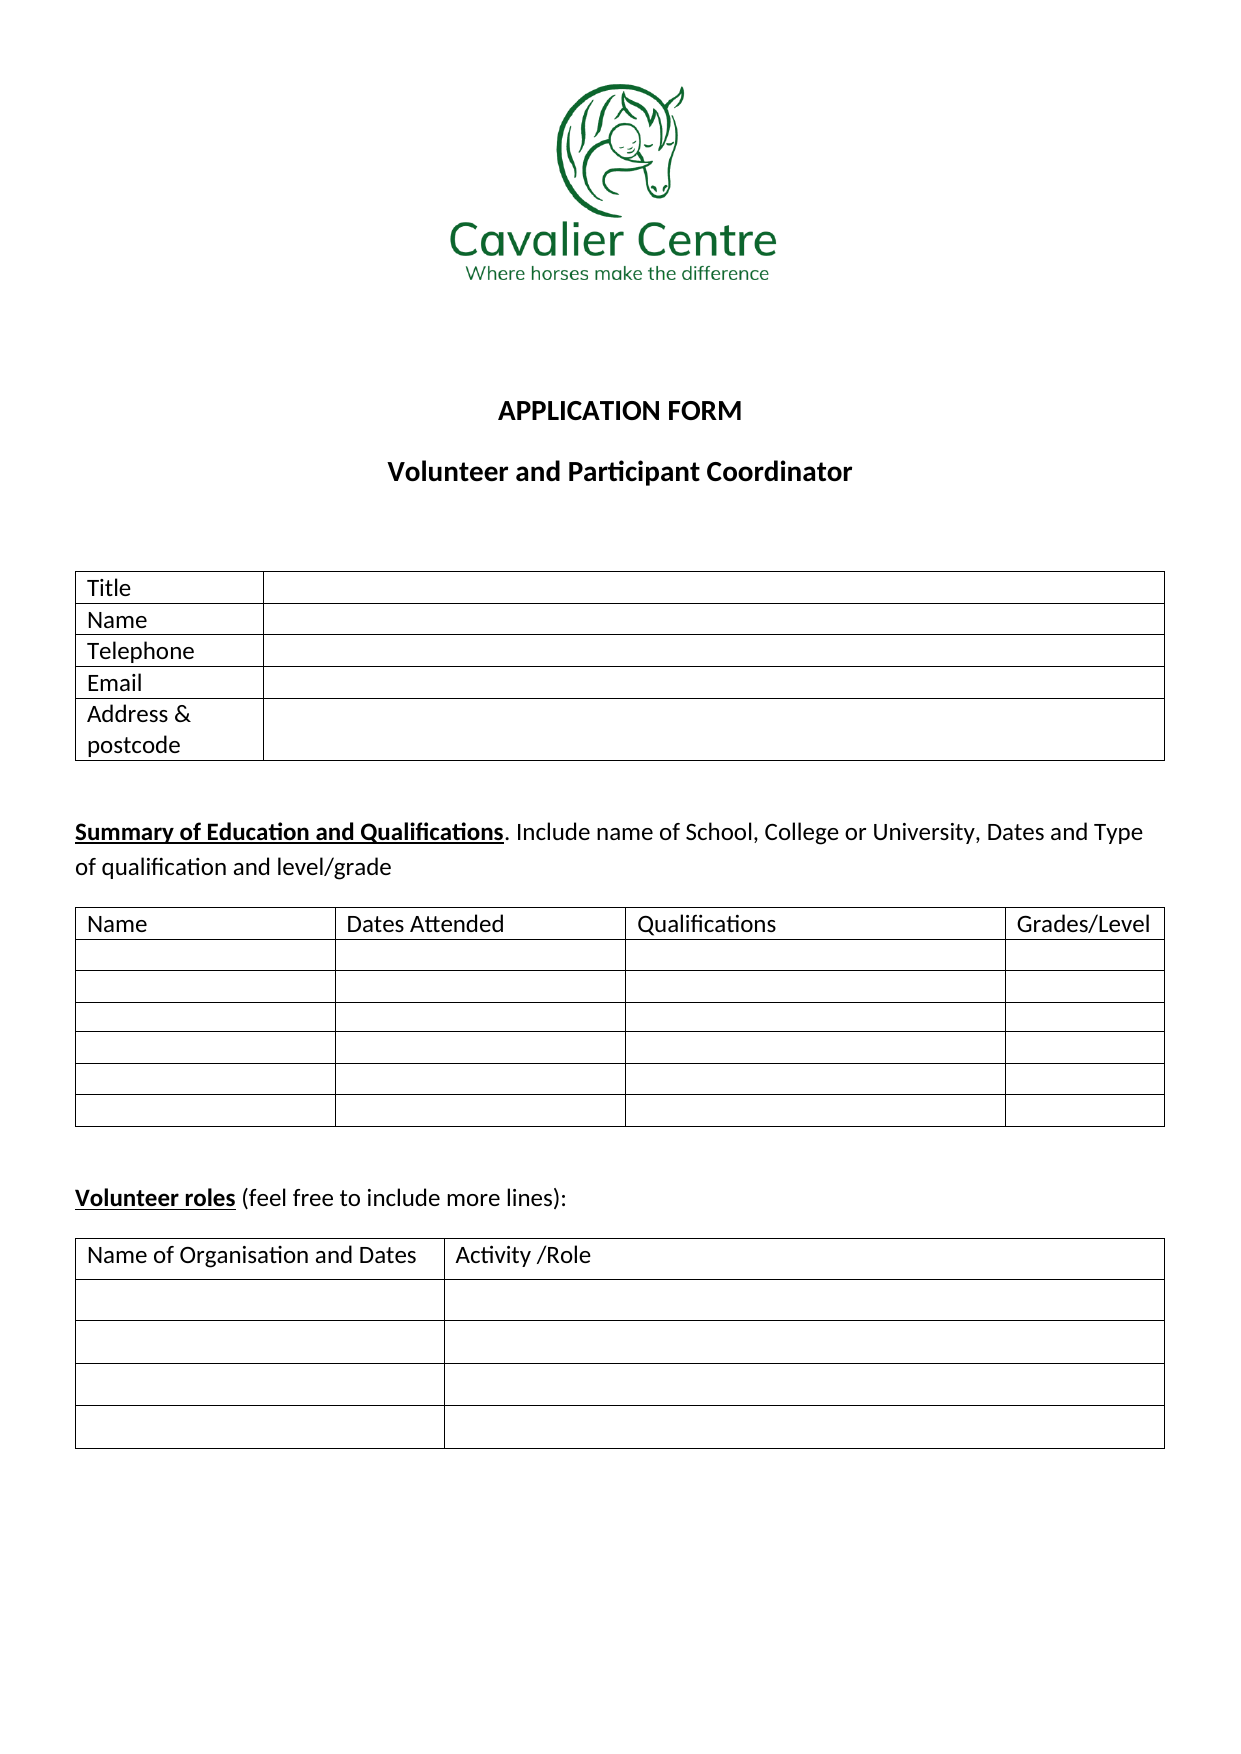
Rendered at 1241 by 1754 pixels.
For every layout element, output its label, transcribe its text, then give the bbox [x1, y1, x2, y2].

table_cell [1006, 971, 1164, 1002]
table_cell [445, 1280, 1164, 1320]
table_cell [626, 1003, 1005, 1031]
table_cell [1006, 1032, 1164, 1062]
table_cell [336, 940, 625, 970]
table_header Name of Organisation and Dates [76, 1239, 444, 1279]
text Volunteer roles (feel free to include more lines): [75, 1182, 1165, 1213]
table_header Qualifications [626, 908, 1005, 939]
table_cell [76, 1003, 335, 1031]
table_cell [626, 1032, 1005, 1062]
table_cell [336, 971, 625, 1002]
text Volunteer and Participant Coordinator [75, 453, 1165, 489]
table_cell [336, 1064, 625, 1094]
table_cell Address & postcode [76, 699, 263, 759]
table_cell Name [76, 604, 263, 634]
table_cell [336, 1003, 625, 1031]
table_header Name [76, 908, 335, 939]
table_cell [76, 1364, 444, 1405]
table_cell [264, 699, 1164, 759]
table_cell Email [76, 667, 263, 697]
table_cell [76, 1280, 444, 1320]
table_cell [626, 971, 1005, 1002]
table_cell [1006, 1064, 1164, 1094]
picture [415, 75, 826, 305]
table_cell [76, 1406, 444, 1447]
table_cell [336, 1095, 625, 1126]
table_cell [264, 667, 1164, 697]
table_cell [76, 971, 335, 1002]
table_cell [445, 1321, 1164, 1362]
table_cell [76, 1032, 335, 1062]
table_cell [76, 1064, 335, 1094]
table_cell Telephone [76, 635, 263, 666]
table_cell [445, 1364, 1164, 1405]
table_cell [76, 940, 335, 970]
table_cell [626, 940, 1005, 970]
table_header [264, 572, 1164, 603]
text Summary of Education and Qualifications. Include name of School, College or University, Dates and Type of qualification and level/grade [75, 816, 1165, 882]
table_cell [76, 1321, 444, 1362]
table_cell [1006, 940, 1164, 970]
table_cell [264, 635, 1164, 666]
table_header Activity /Role [445, 1239, 1164, 1279]
table_cell [1006, 1095, 1164, 1126]
table_cell [336, 1032, 625, 1062]
table_cell [264, 604, 1164, 634]
table_cell [76, 1095, 335, 1126]
table_header Grades/Level [1006, 908, 1164, 939]
table_cell [626, 1095, 1005, 1126]
table_cell [445, 1406, 1164, 1447]
table_cell [1006, 1003, 1164, 1031]
table_cell [626, 1064, 1005, 1094]
table_header Dates Attended [336, 908, 625, 939]
text APPLICATION FORM [75, 392, 1165, 427]
table_header Title [76, 572, 263, 603]
